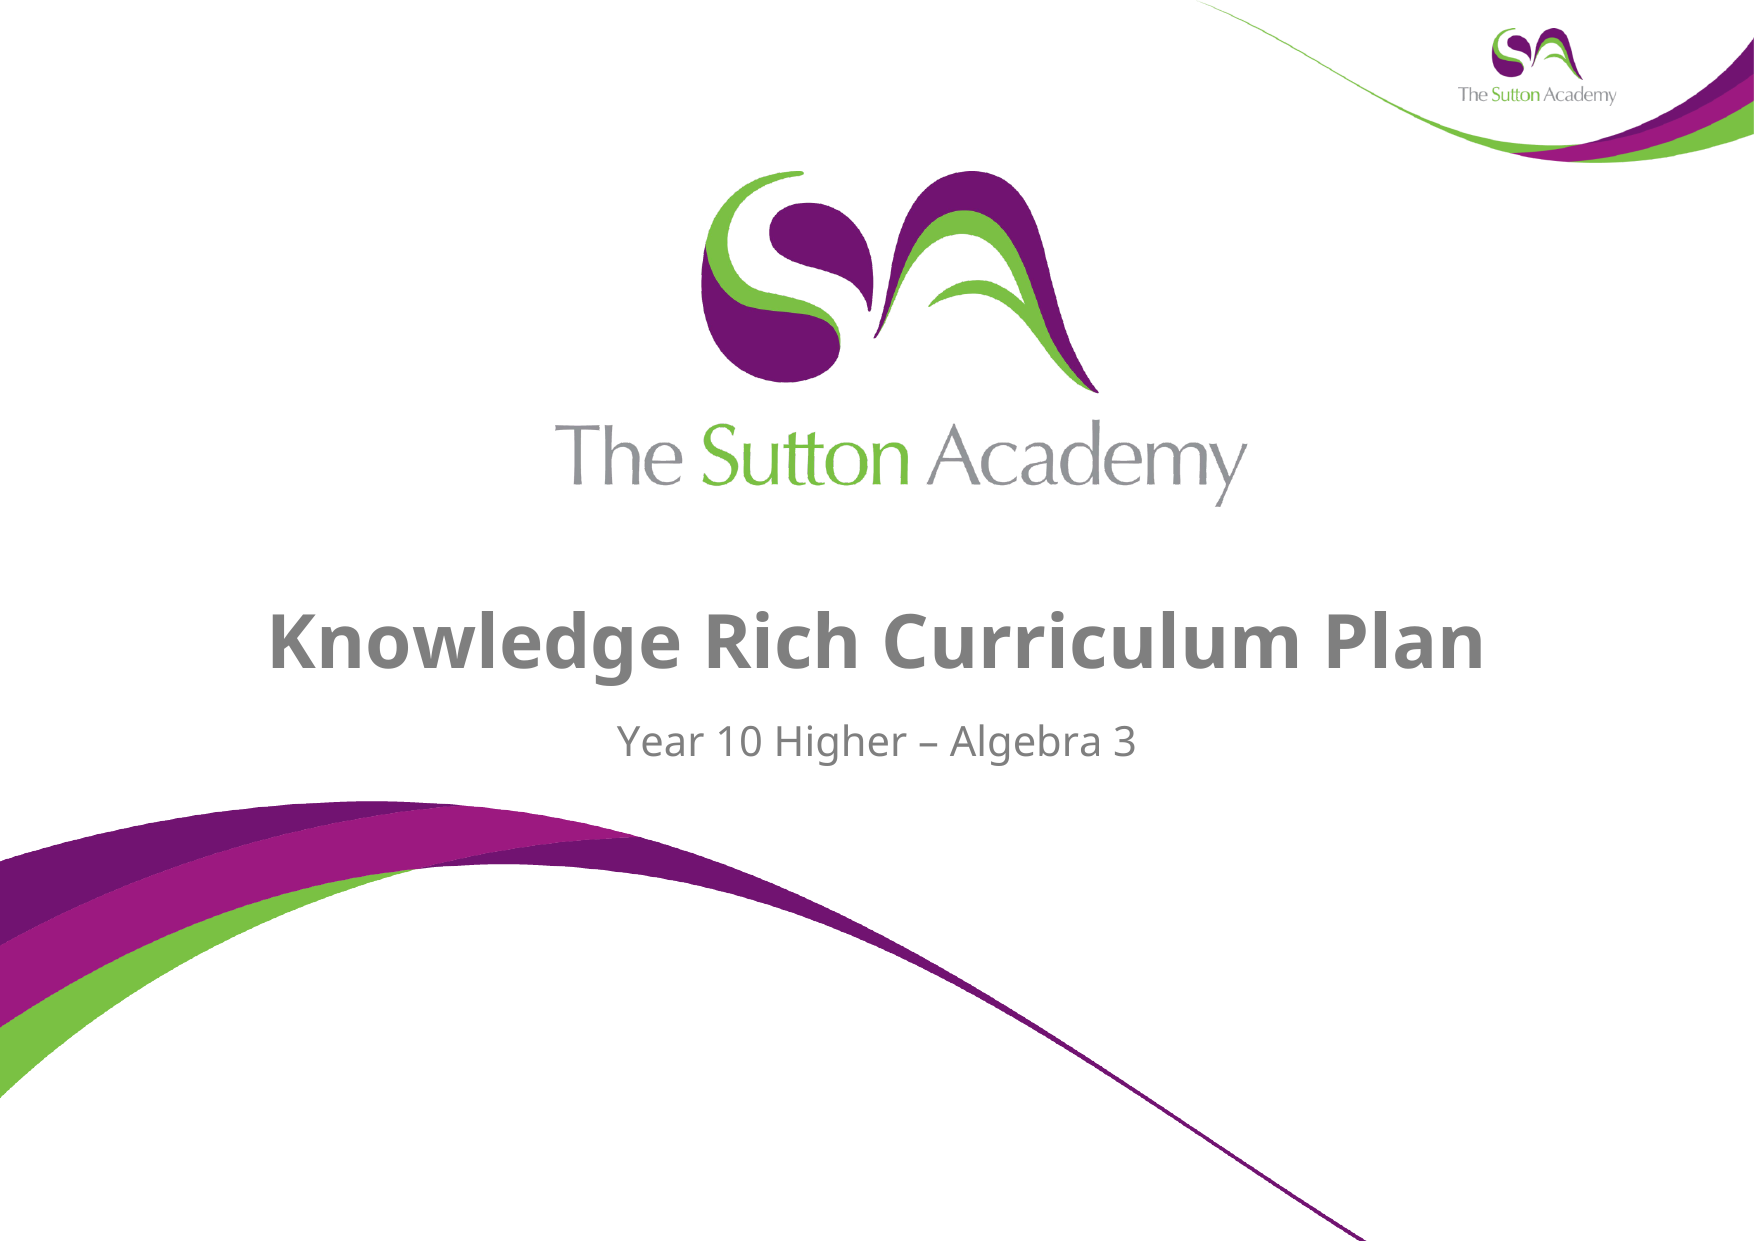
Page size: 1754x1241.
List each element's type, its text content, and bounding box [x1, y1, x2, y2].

text Knowledge Rich Curriculum Plan [75, 588, 1679, 691]
picture [0, 801, 1620, 1241]
picture [1196, 0, 1754, 163]
text Year 10 Higher – Algebra 3 [75, 712, 1679, 769]
picture [555, 171, 1248, 507]
